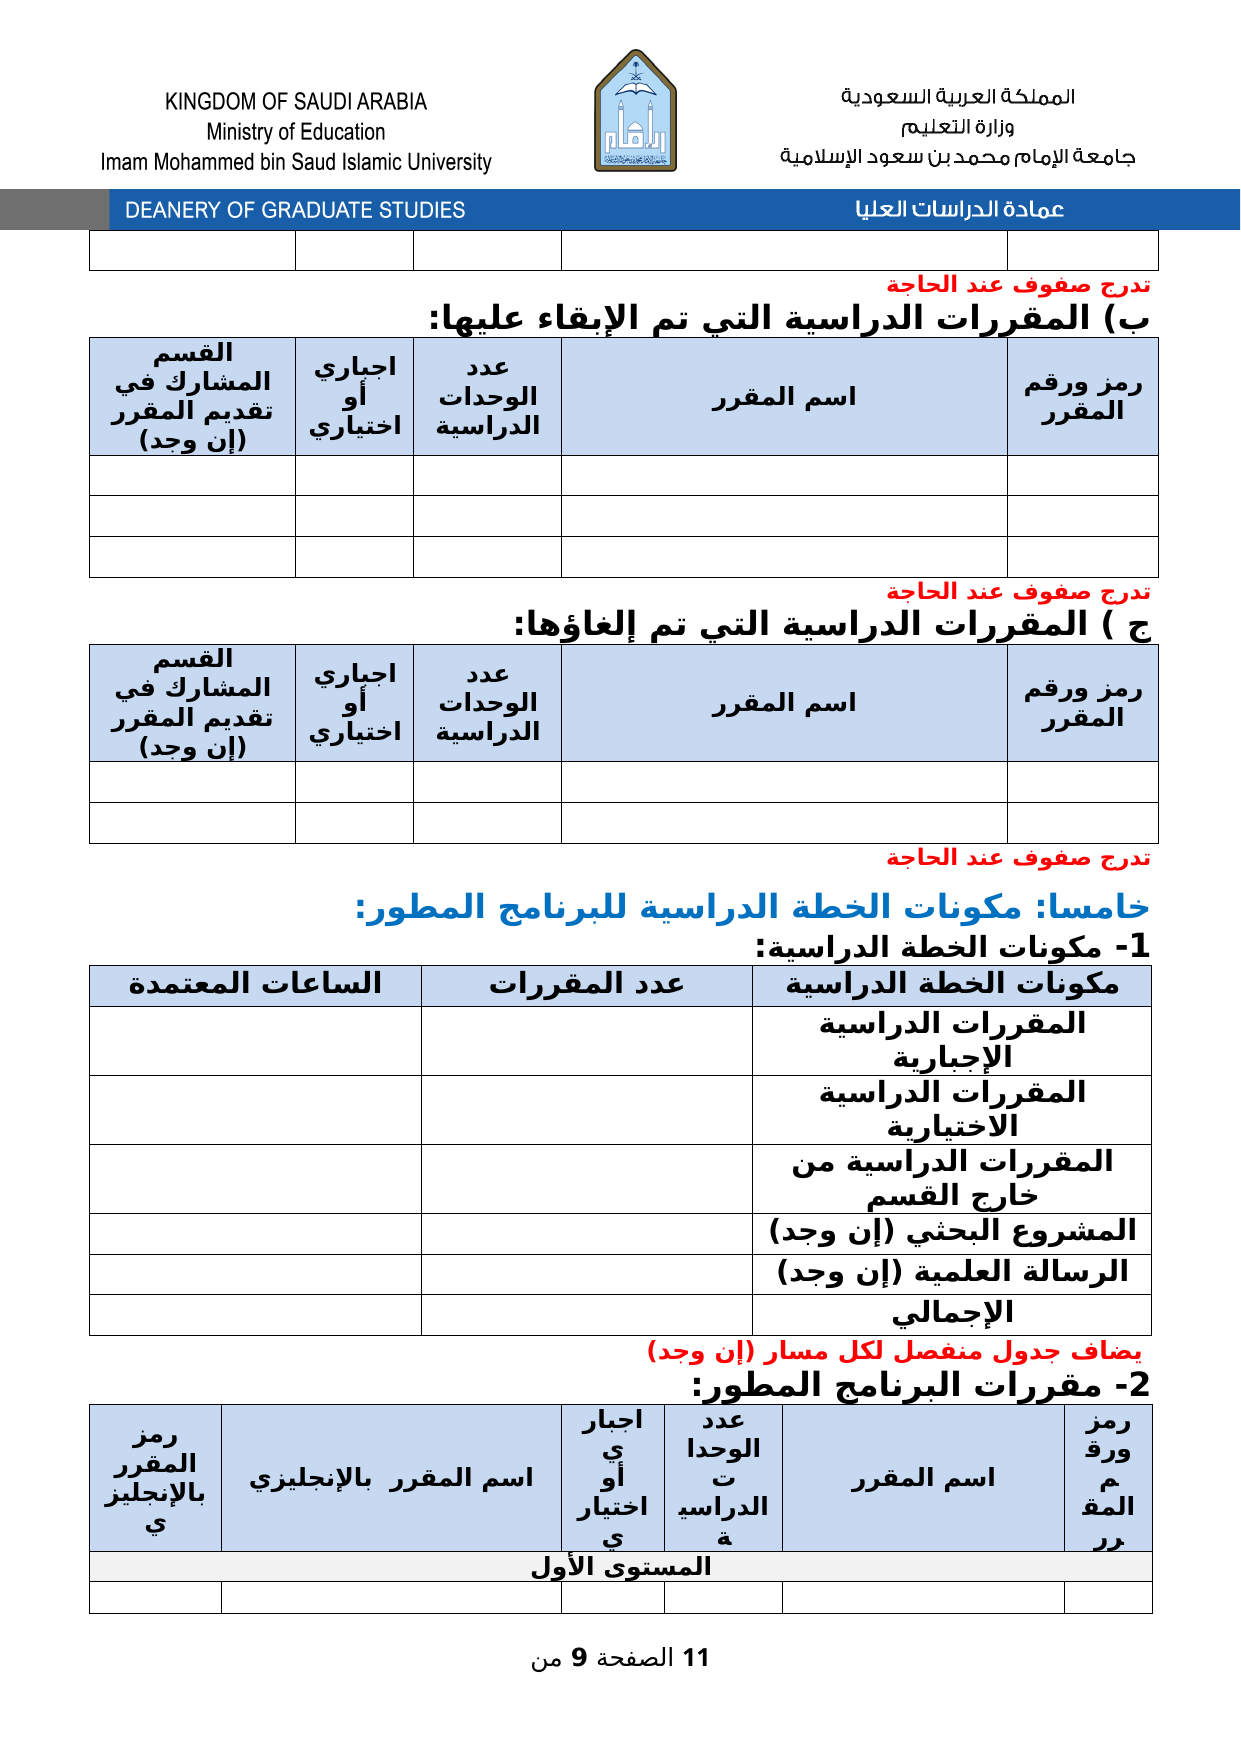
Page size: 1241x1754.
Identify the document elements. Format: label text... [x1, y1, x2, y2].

table_cell [414, 496, 561, 536]
table_cell [90, 762, 295, 802]
table_cell [90, 1295, 421, 1335]
text ج ) المقررات الدراسية التي تم إلغاؤها: [89, 604, 1152, 643]
table_cell [90, 1076, 421, 1144]
table_cell [90, 231, 295, 270]
table_header رمز المقرر بالإنجليزي [90, 1405, 221, 1551]
text تدرج صفوف عند الحاجة [89, 844, 1152, 870]
table_cell [414, 456, 561, 495]
table_cell [562, 456, 1007, 495]
table_header اسم المقرر [562, 338, 1007, 455]
table_cell [414, 231, 561, 270]
table_header اجباري أو اختياري [562, 1405, 664, 1551]
table_cell [665, 1582, 782, 1613]
table_cell [422, 1255, 752, 1294]
table_cell [90, 803, 295, 843]
table_cell [296, 803, 413, 843]
text ب) المقررات الدراسية التي تم الإبقاء عليها: [89, 298, 1152, 337]
table_cell [90, 1582, 221, 1613]
table_cell [90, 1214, 421, 1253]
table_cell المستوى الأول [90, 1552, 1152, 1581]
table_cell الإجمالي [753, 1295, 1151, 1335]
table_cell [1008, 803, 1158, 843]
table_cell [422, 1007, 752, 1075]
text 2- مقررات البرنامج المطور: [89, 1365, 1152, 1404]
table_header اجباري أو اختياري [296, 645, 413, 761]
table_header اجباري أو اختياري [296, 338, 413, 455]
text خامسا: مكونات الخطة الدراسية للبرنامج المطور: [89, 887, 1152, 926]
table_cell [296, 496, 413, 536]
table_cell [562, 803, 1007, 843]
table_cell [1008, 537, 1158, 577]
table_cell [414, 803, 561, 843]
table_header الساعات المعتمدة [90, 966, 421, 1006]
table_cell [296, 537, 413, 577]
table_cell [90, 456, 295, 495]
table_cell [296, 231, 413, 270]
table_cell [414, 762, 561, 802]
text 1- مكونات الخطة الدراسية: [89, 926, 1152, 965]
table_header القسم المشارك في تقديم المقرر (إن وجد) [90, 338, 295, 455]
table_header اسم المقرر بالإنجليزي [222, 1405, 561, 1551]
table_header عدد الوحدات الدراسية [414, 645, 561, 761]
table_cell الرسالة العلمية (إن وجد) [753, 1255, 1151, 1294]
table_cell [296, 762, 413, 802]
table_header مكونات الخطة الدراسية [753, 966, 1151, 1006]
text تدرج صفوف عند الحاجة [89, 271, 1152, 298]
table_cell [562, 1582, 664, 1613]
table_cell [90, 1007, 421, 1075]
table_cell [422, 1076, 752, 1144]
table_cell [414, 537, 561, 577]
table_cell [562, 537, 1007, 577]
table_cell [222, 1582, 561, 1613]
table_header عدد المقررات [422, 966, 752, 1006]
table_cell [90, 1145, 421, 1213]
table_cell [296, 456, 413, 495]
table_cell المشروع البحثي (إن وجد) [753, 1214, 1151, 1253]
table_header القسم المشارك في تقديم المقرر (إن وجد) [90, 645, 295, 761]
text تدرج صفوف عند الحاجة [89, 578, 1152, 604]
table_header اسم المقرر [562, 645, 1007, 761]
table_header عدد الوحدات الدراسية [414, 338, 561, 455]
table_cell [90, 1255, 421, 1294]
table_cell [1008, 456, 1158, 495]
table_cell [562, 762, 1007, 802]
table_header اسم المقرر [783, 1405, 1064, 1551]
table_header عدد الوحدات الدراسية [665, 1405, 782, 1551]
table_header رمز ورقم المقرر [1008, 645, 1158, 761]
table_cell المقررات الدراسية الاختيارية [753, 1076, 1151, 1144]
picture [0, 31, 1241, 230]
table_cell [1008, 231, 1158, 270]
table_cell [783, 1582, 1064, 1613]
table_cell [1008, 762, 1158, 802]
table_cell [90, 496, 295, 536]
table_cell [1008, 496, 1158, 536]
text يضاف جدول منفصل لكل مسار (إن وجد) [89, 1336, 1152, 1365]
table_cell [1065, 1582, 1152, 1613]
table_header رمز ورقم المقرر [1008, 338, 1158, 455]
table_cell المقررات الدراسية من خارج القسم [753, 1145, 1151, 1213]
table_cell [562, 496, 1007, 536]
table_cell [90, 537, 295, 577]
table_cell [562, 231, 1007, 270]
table_header رمز ورقم المقرر [1065, 1405, 1152, 1551]
table_cell [422, 1214, 752, 1253]
table_cell [422, 1145, 752, 1213]
table_cell [422, 1295, 752, 1335]
table_cell المقررات الدراسية الإجبارية [753, 1007, 1151, 1075]
